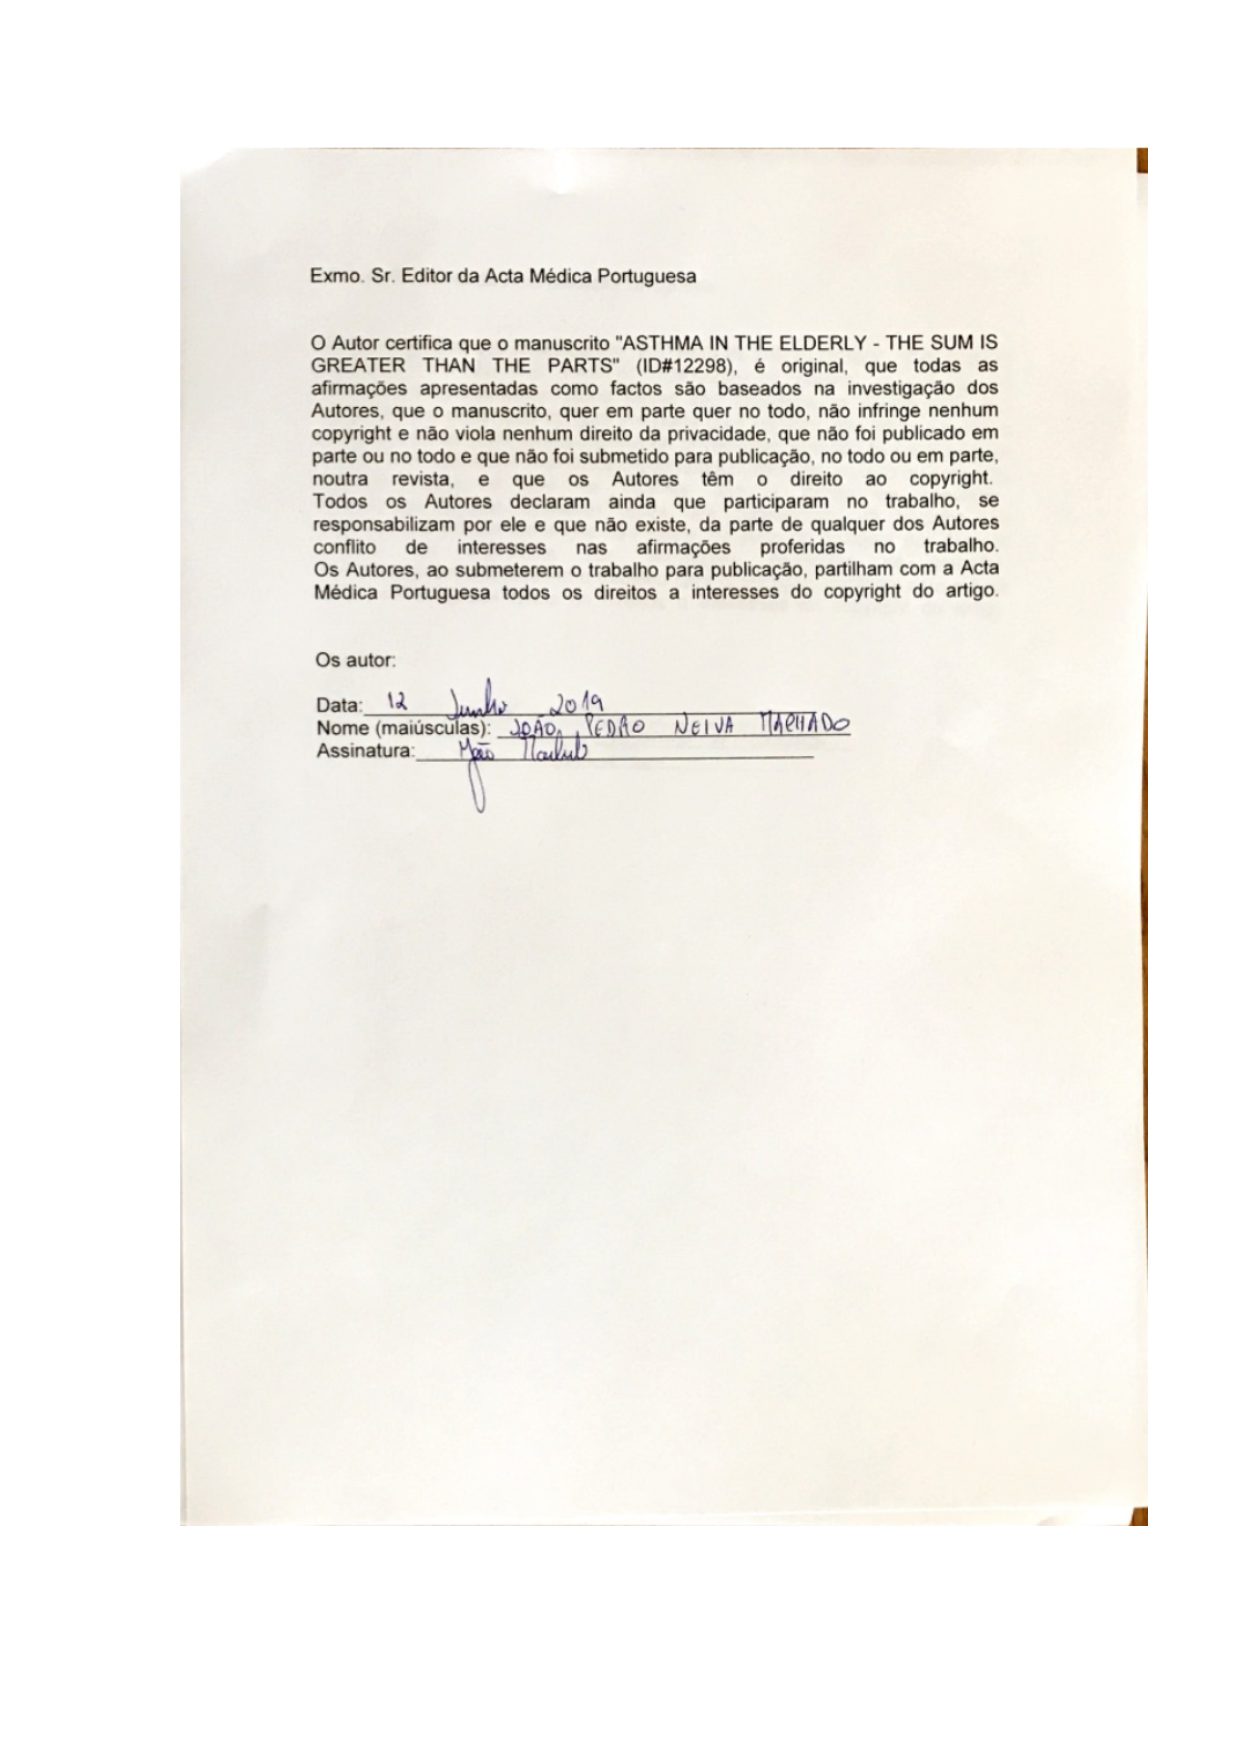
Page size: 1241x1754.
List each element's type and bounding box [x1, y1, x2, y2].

picture [181, 149, 1148, 1526]
